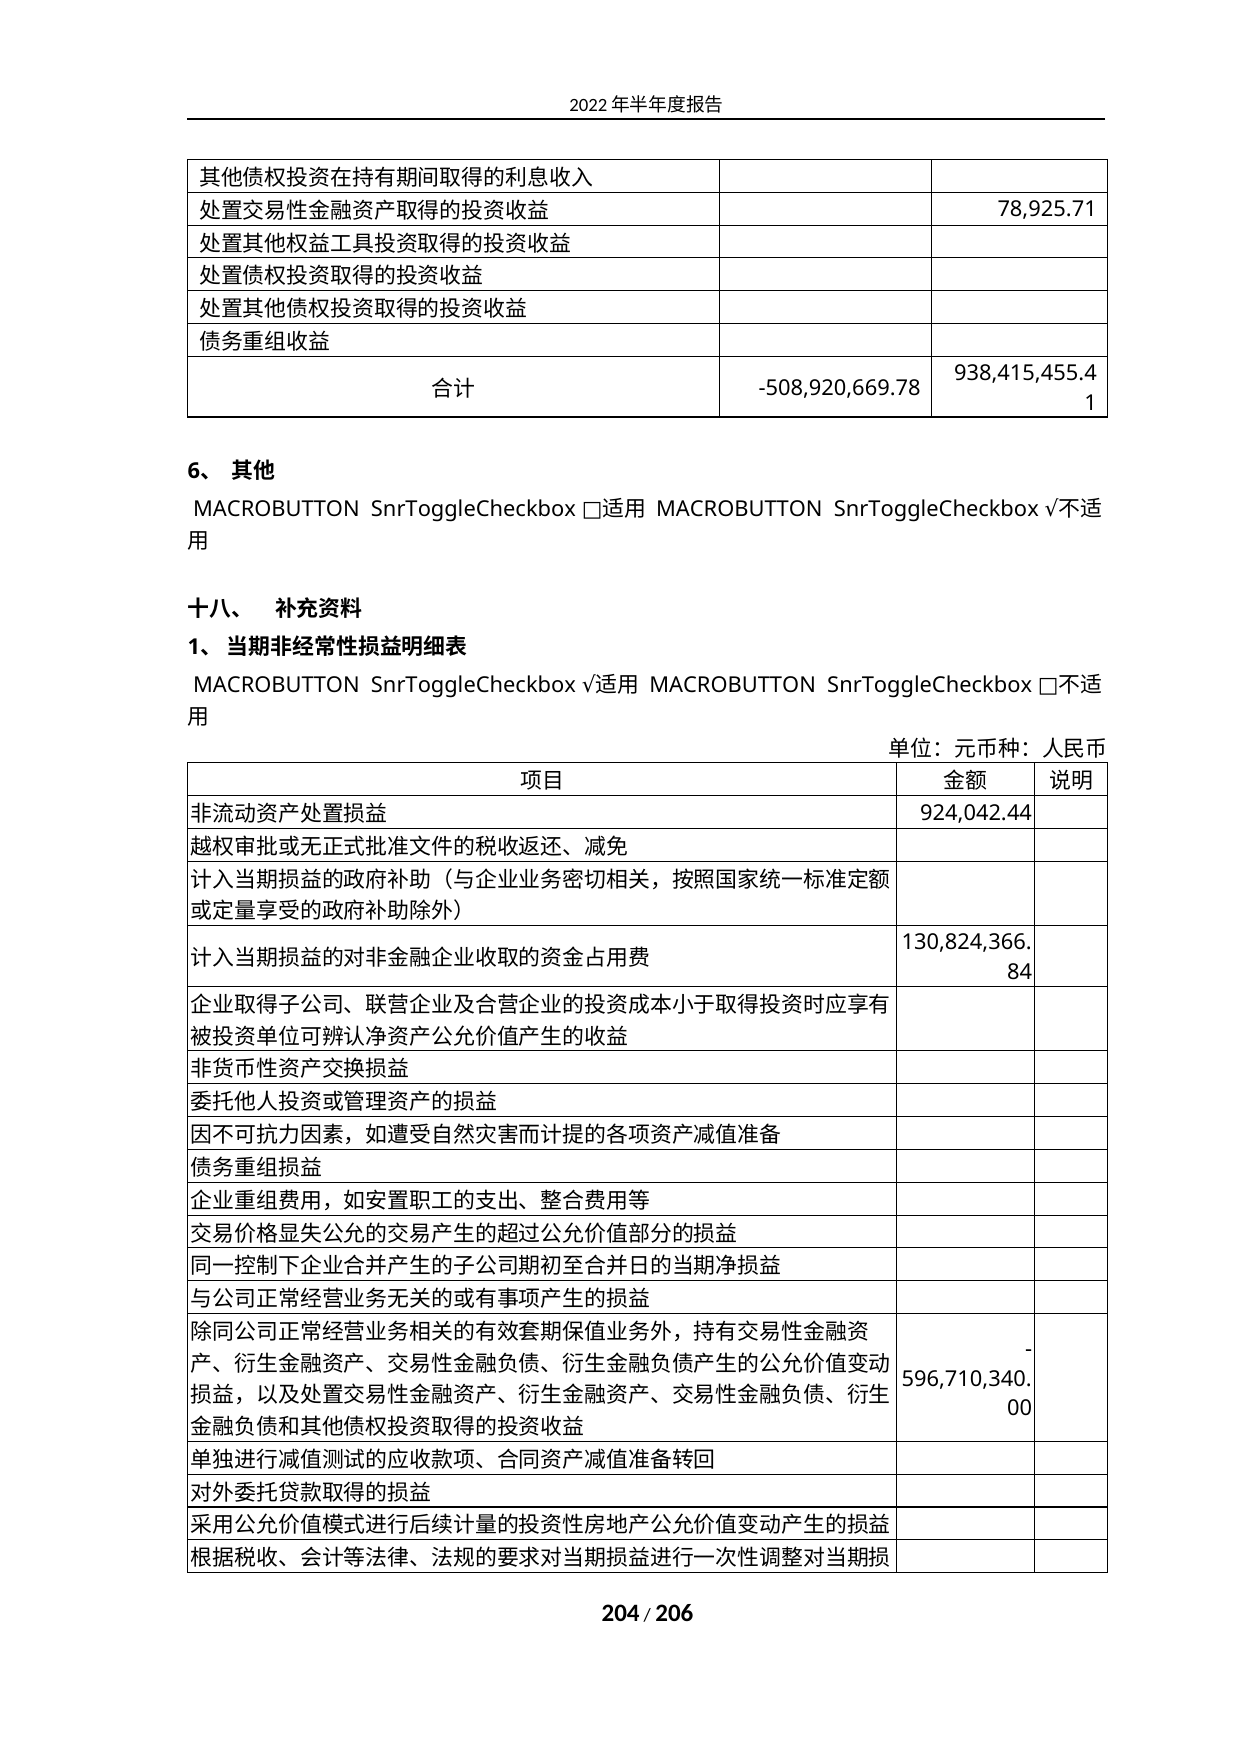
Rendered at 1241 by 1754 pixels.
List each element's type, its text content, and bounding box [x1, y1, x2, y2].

subtitle 补充资料 [187, 591, 1107, 623]
